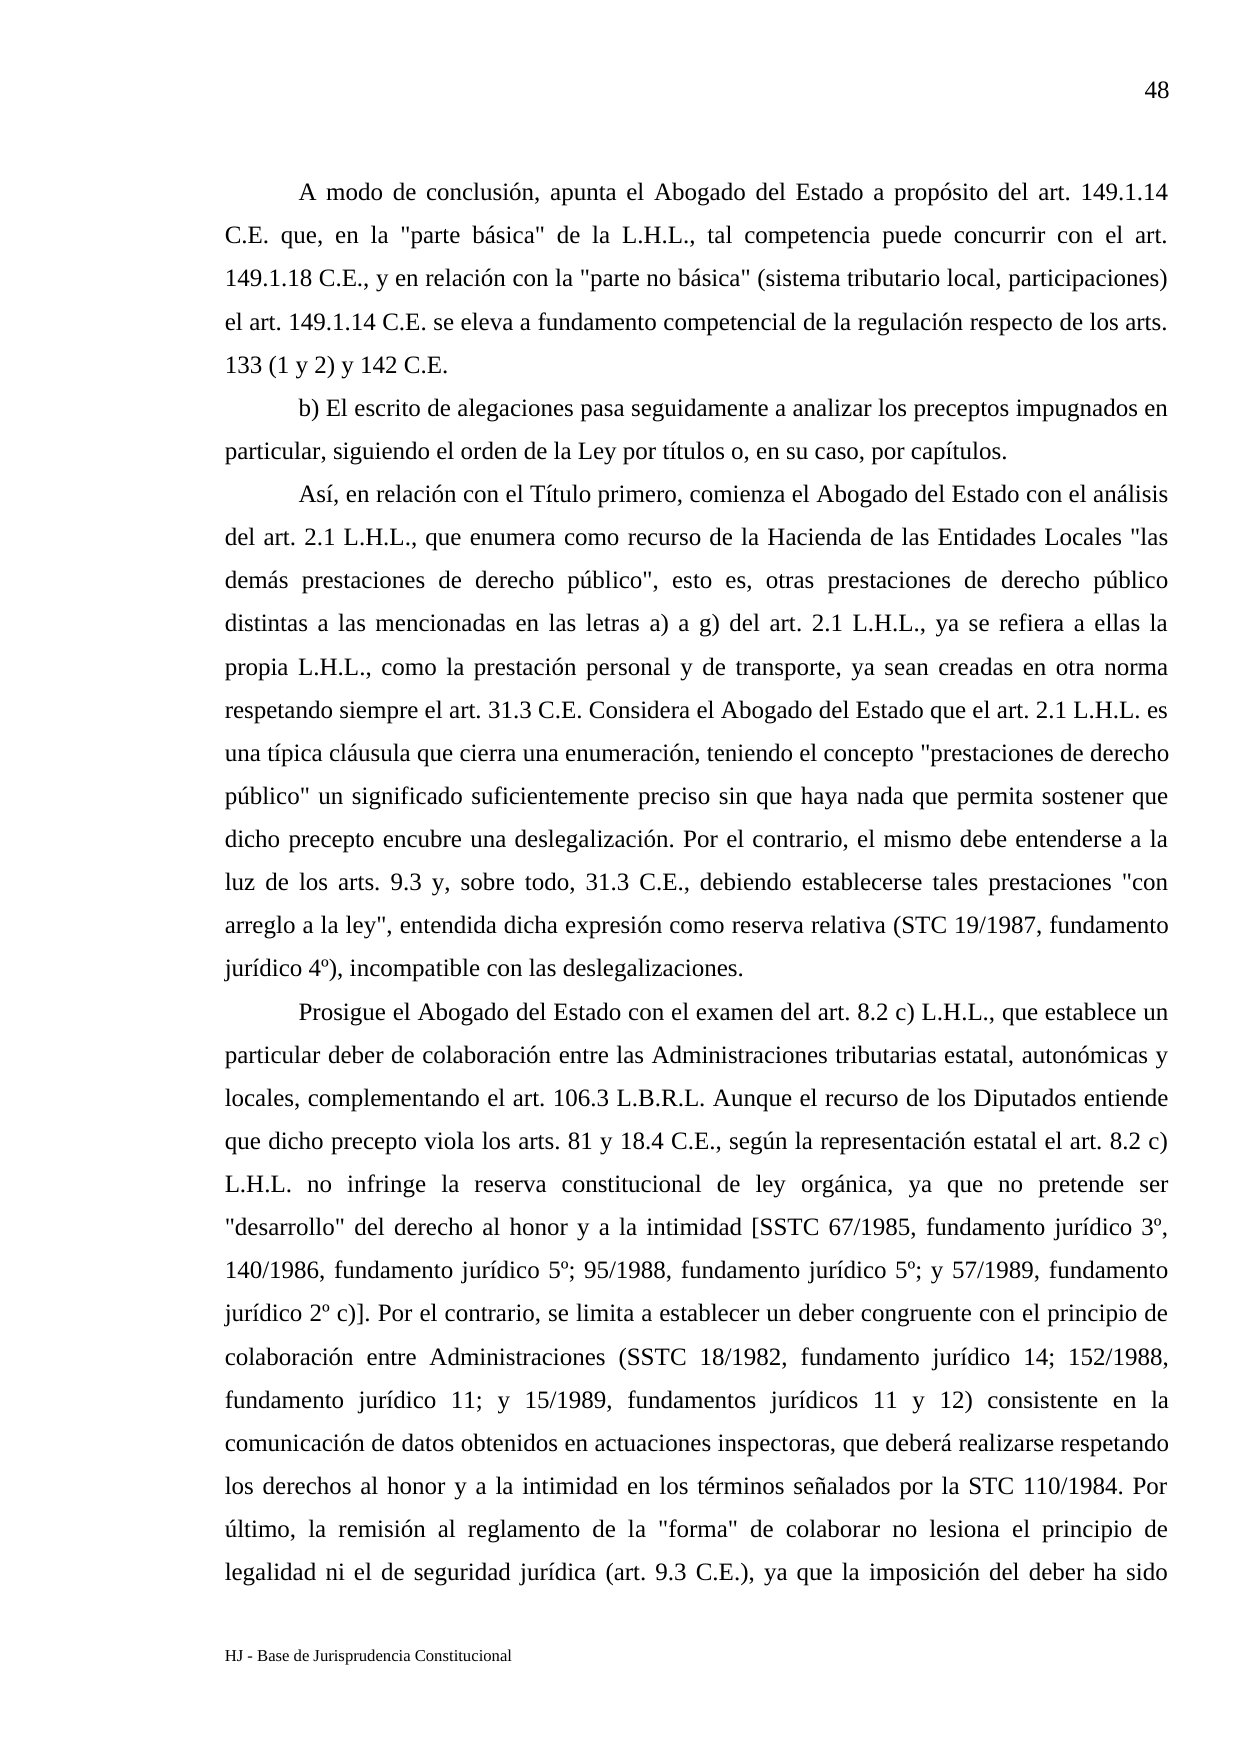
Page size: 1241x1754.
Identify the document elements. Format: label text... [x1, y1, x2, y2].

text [224, 997, 1169, 1586]
text Así, en relación con el Título primero, comienza el Abogado del Estado con el análisis del art. 2.1 L.H.L., que enumera como recurso de la Hacienda de las Entidades Locales "las demás prestaciones de derecho público", esto es, otras prestaciones de derecho público distintas a las mencionadas en las letras a) a g) del art. 2.1 L.H.L., ya se refiera a ellas la propia L.H.L., como la prestación personal y de transporte, ya sean creadas en otra norma respetando siempre el art. 31.3 C.E. Considera el Abogado del Estado que el art. 2.1 L.H.L. es una típica cláusula que cierra una enumeración, teniendo el concepto "prestaciones de derecho público" un significado suficientemente preciso sin que haya nada que permita sostener que dicho precepto encubre una deslegalización. Por el contrario, el mismo debe entenderse a la luz de los arts. 9.3 y, sobre todo, 31.3 C.E., debiendo establecerse tales prestaciones "con arreglo a la ley", entendida dicha expresión como reserva relativa (STC 19/1987, fundamento jurídico 4º), incompatible con las deslegalizaciones. [224, 479, 1169, 982]
text A modo de conclusión, apunta el Abogado del Estado a propósito del art. 149.1.14 C.E. que, en la "parte básica" de la L.H.L., tal competencia puede concurrir con el art. 149.1.18 C.E., y en relación con la "parte no básica" (sistema tributario local, participaciones) el art. 149.1.14 C.E. se eleva a fundamento competencial de la regulación respecto de los arts. 133 (1 y 2) y 142 C.E. [224, 177, 1169, 378]
text b) El escrito de alegaciones pasa seguidamente a analizar los preceptos impugnados en particular, siguiendo el orden de la Ley por títulos o, en su caso, por capítulos. [224, 393, 1169, 465]
